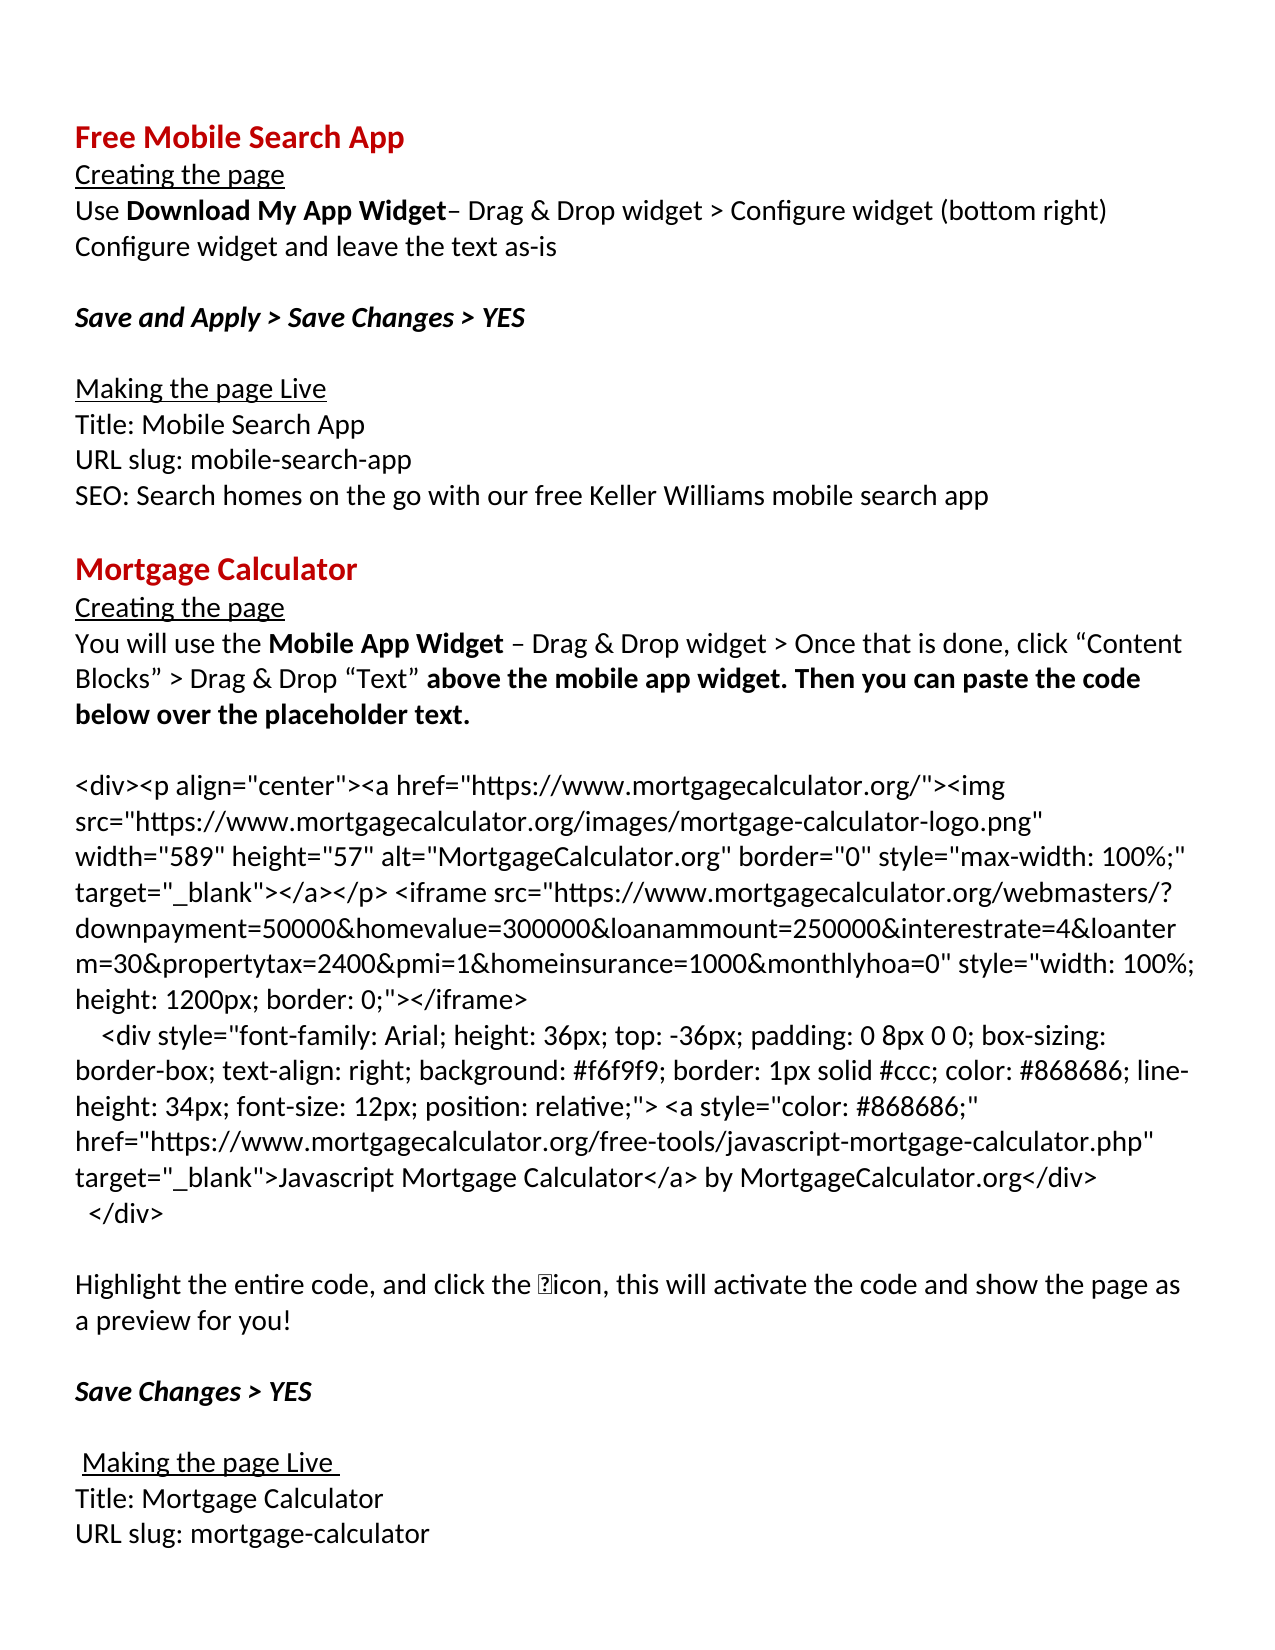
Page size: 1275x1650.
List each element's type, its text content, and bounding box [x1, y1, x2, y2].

text Configure widget and leave the text as-is [75, 228, 1200, 263]
text Free Mobile Search App [75, 116, 1200, 156]
text Making the page Live [75, 370, 1200, 406]
text <div><p align="center"><a href="https://www.mortgagecalculator.org/"><img src="https://www.mortgagecalculator.org/images/mortgage-calculator-logo.png" width="589" height="57" alt="MortgageCalculator.org" border="0" style="max-width: 100%;" target="_blank"></a></p> <iframe src="https://www.mortgagecalculator.org/webmasters/?downpayment=50000&homevalue=300000&loanammount=250000&interestrate=4&loanterm=30&propertytax=2400&pmi=1&homeinsurance=1000&monthlyhoa=0" style="width: 100%; height: 1200px; border: 0;"></iframe> [75, 732, 1200, 1017]
text Use Download My App Widget– Drag & Drop widget > Configure widget (bottom right) [75, 192, 1200, 228]
text Creating the page You will use the Mobile App Widget – Drag & Drop widget > Once that is done, click “Content Blocks” > Drag & Drop “Text” above the mobile app widget. Then you can paste the code below over the placeholder text. [75, 589, 1200, 732]
text Highlight the entire code, and click the 🔗icon, this will activate the code and show the page as a preview for you! [75, 1266, 1200, 1337]
text Making the page Live Title: Mortgage Calculator [75, 1444, 1200, 1515]
text SEO: Search homes on the go with our free Keller Williams mobile search app [75, 477, 1200, 513]
text <div style="font-family: Arial; height: 36px; top: -36px; padding: 0 8px 0 0; box-sizing: border-box; text-align: right; background: #f6f9f9; border: 1px solid #ccc; color: #868686; line-height: 34px; font-size: 12px; position: relative;"> <a style="color: #868686;" href="https://www.mortgagecalculator.org/free-tools/javascript-mortgage-calculator.php" target="_blank">Javascript Mortgage Calculator</a> by MortgageCalculator.org</div> [75, 1017, 1200, 1195]
text Title: Mobile Search App [75, 406, 1200, 441]
text Creating the page [75, 156, 1200, 192]
text Save and Apply > Save Changes > YES [75, 299, 1200, 334]
text Save Changes > YES [75, 1373, 1200, 1408]
text </div> [75, 1195, 1200, 1230]
text URL slug: mobile-search-app [75, 441, 1200, 477]
text Mortgage Calculator [75, 548, 1200, 589]
text URL slug: mortgage-calculator [75, 1515, 1200, 1551]
